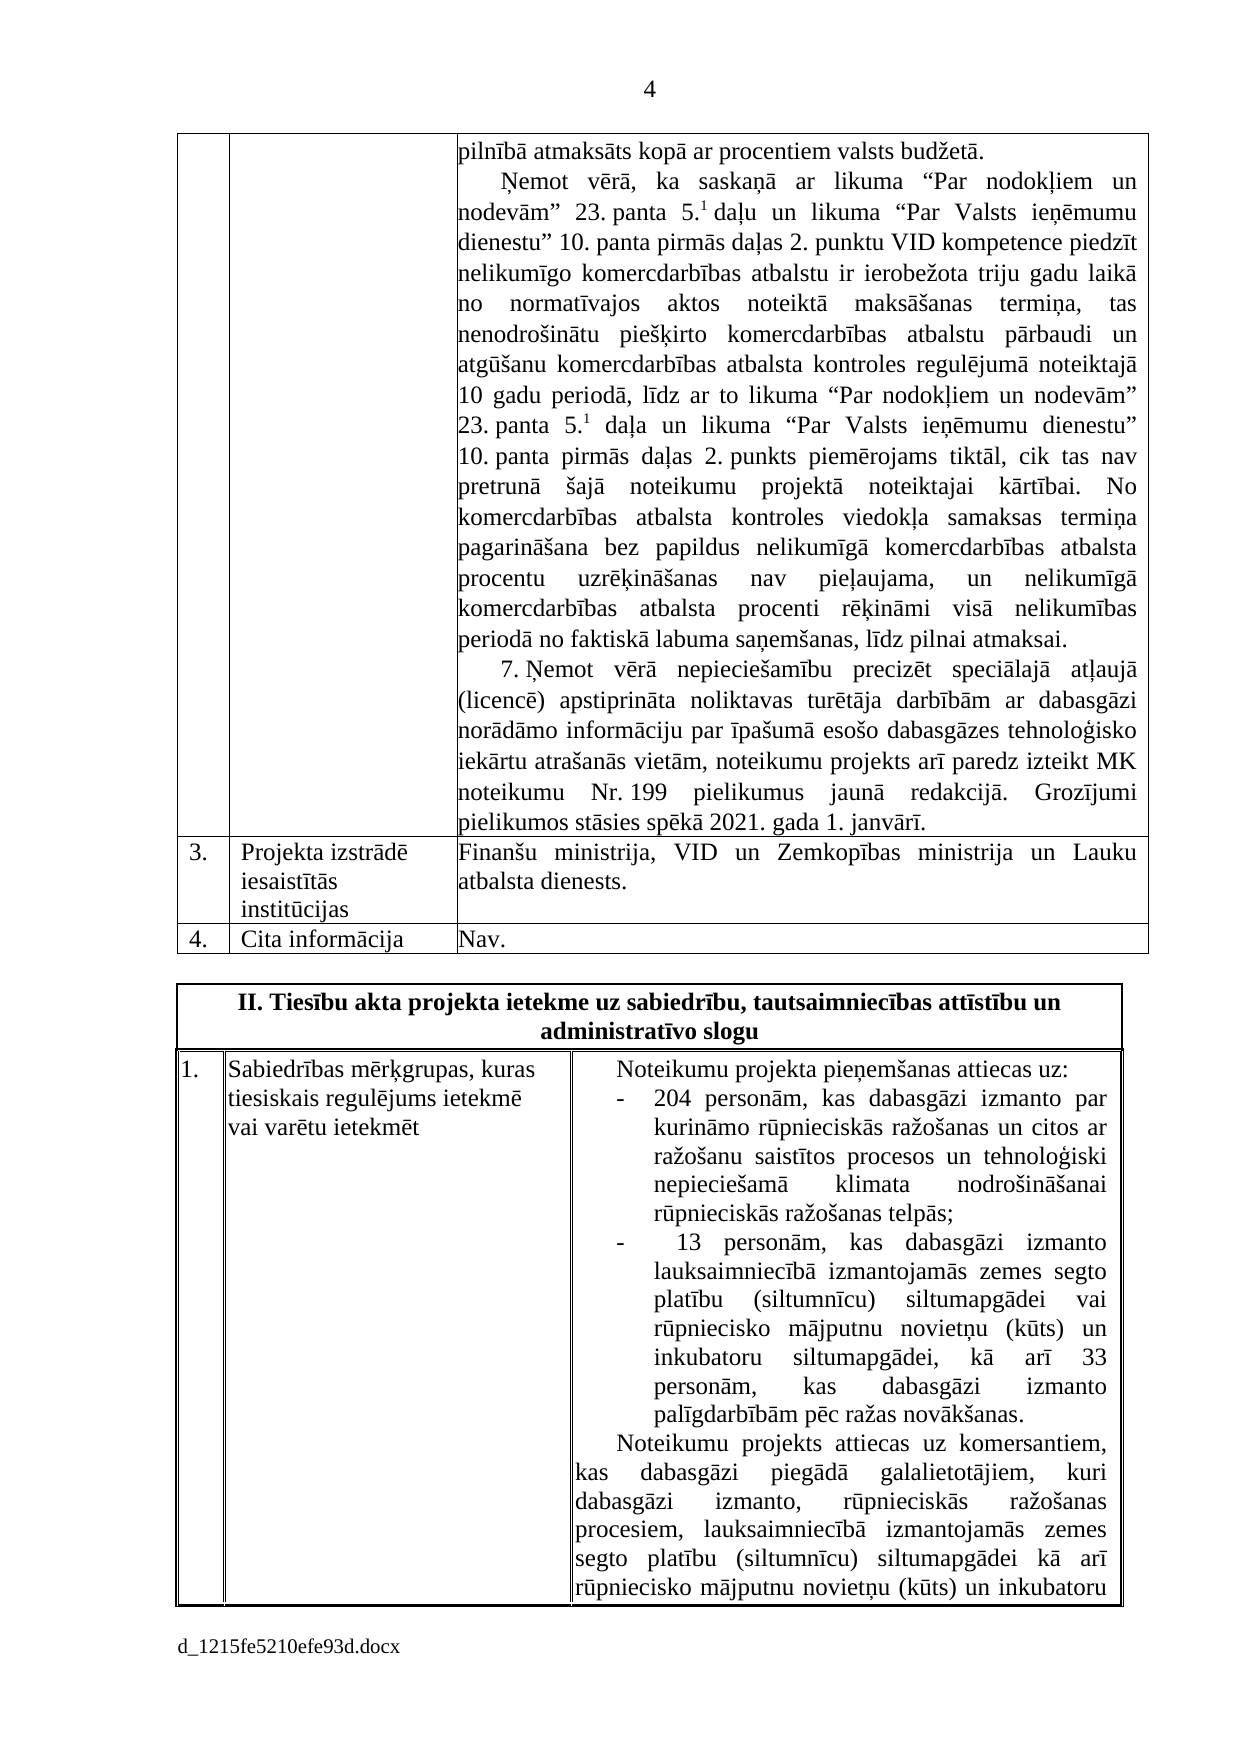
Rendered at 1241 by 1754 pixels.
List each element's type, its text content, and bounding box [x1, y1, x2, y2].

table_cell Projekta izstrādē iesaistītās institūcijas [230, 837, 457, 923]
table_cell Nav. [458, 924, 1148, 953]
table_cell 4. [178, 924, 229, 953]
table_cell 2. [178, 134, 229, 836]
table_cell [225, 1052, 572, 1604]
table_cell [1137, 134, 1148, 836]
table_header II. Tiesību akta projekta ietekme uz sabiedrību, tautsaimniecības attīstību un administratīvo slogu [178, 985, 1121, 1048]
table_cell Finanšu ministrija, VID un Zemkopības ministrija un Lauku atbalsta dienests. [458, 837, 1148, 923]
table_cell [230, 134, 457, 836]
table_cell Cita informācija [230, 924, 457, 953]
table_cell 1. [179, 1052, 224, 1604]
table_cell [572, 1052, 1120, 1604]
table_cell 3. [178, 837, 229, 923]
